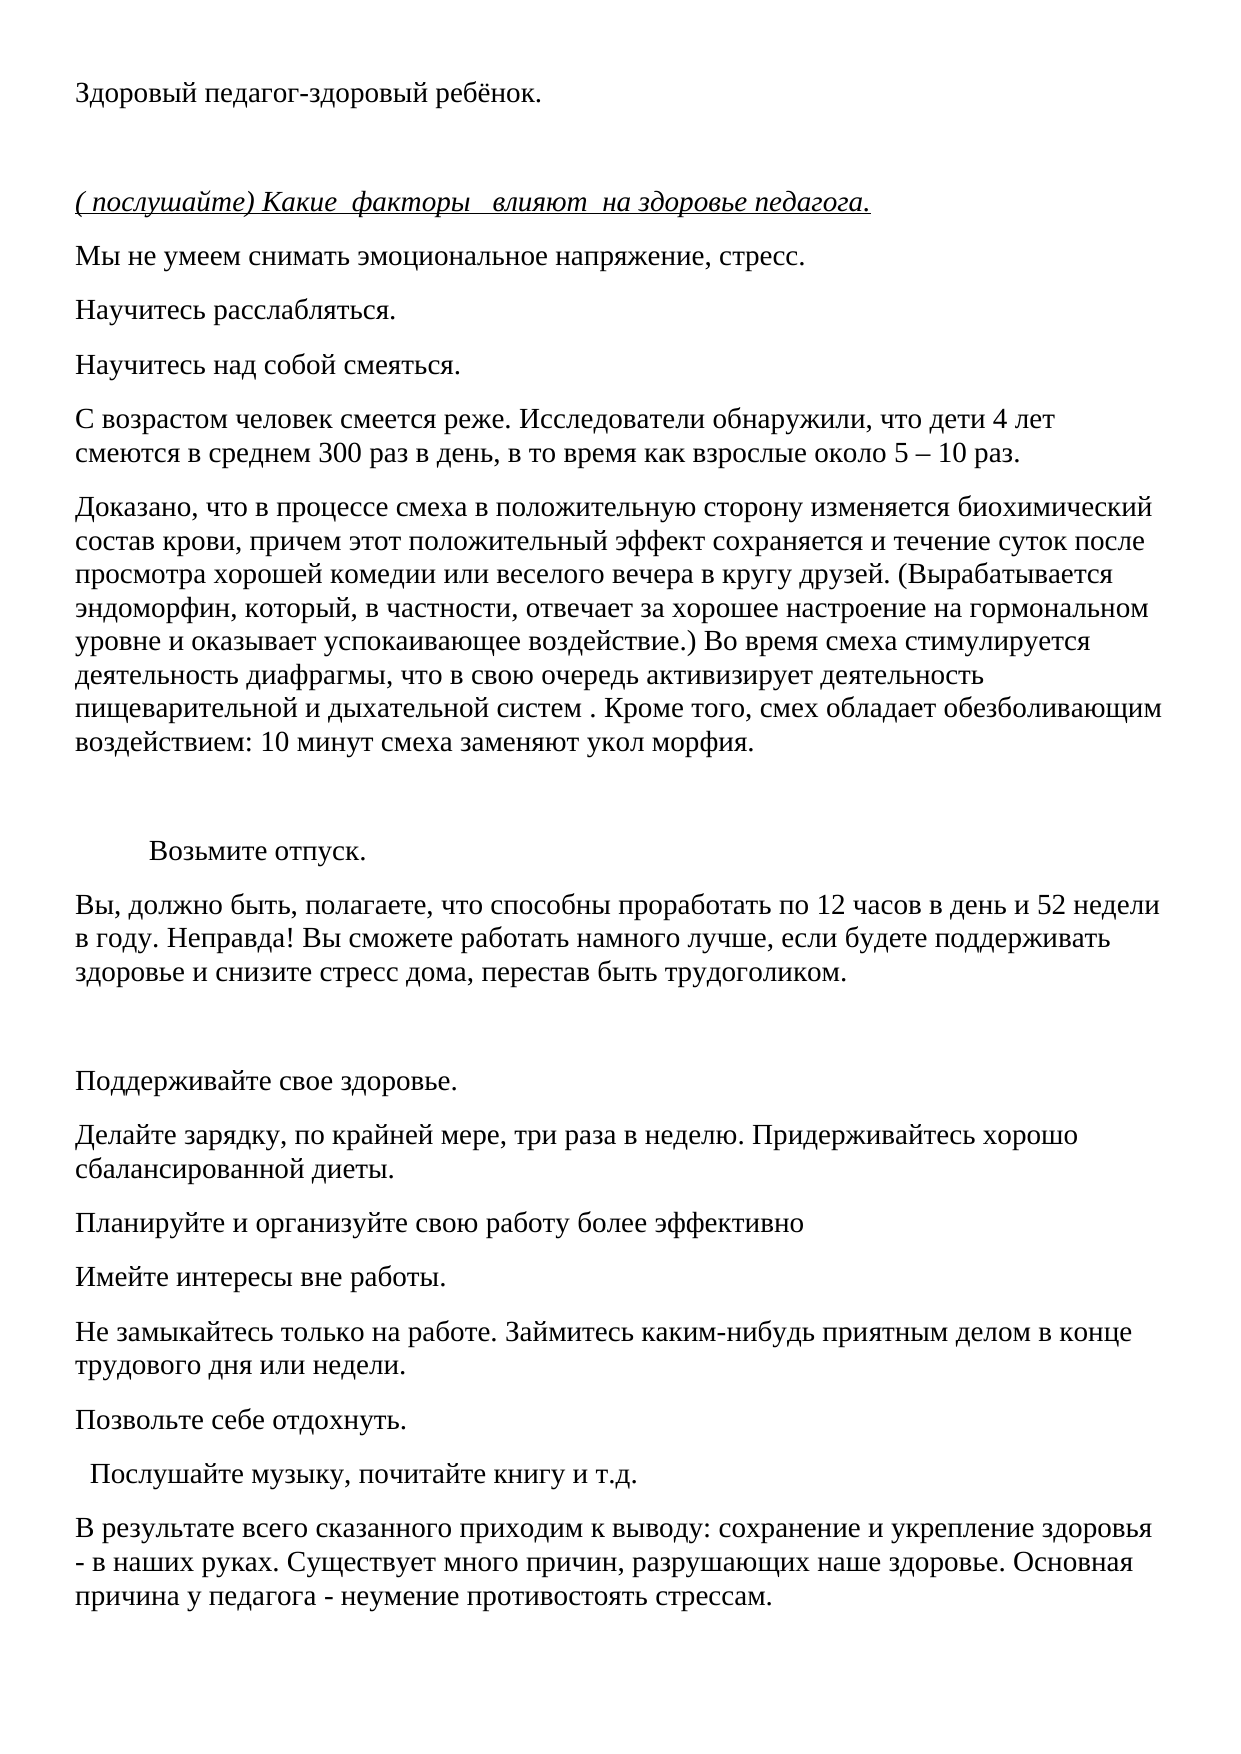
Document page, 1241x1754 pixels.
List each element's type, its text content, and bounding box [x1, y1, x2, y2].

text Послушайте музыку, почитайте книгу и т.д. [75, 1456, 1165, 1490]
text ( послушайте) Какие факторы влияют на здоровье педагога. [75, 184, 1165, 217]
text Научитесь над собой смеяться. [75, 347, 1165, 380]
text Имейте интересы вне работы. [75, 1259, 1165, 1293]
text Возьмите отпуск. [75, 833, 1165, 866]
text Научитесь расслабляться. [75, 292, 1165, 326]
text Поддерживайте свое здоровье. [75, 1063, 1165, 1096]
text Делайте зарядку, по крайней мере, три раза в неделю. Придерживайтесь хорошо сбалансированной диеты. [75, 1117, 1165, 1184]
text В результате всего сказанного приходим к выводу: сохранение и укрепление здоровья - в наших руках. Существует много причин, разрушающих наше здоровье. Основная причина у педагога - неумение противостоять стрессам. [75, 1511, 1165, 1611]
text Мы не умеем снимать эмоциональное напряжение, стресс. [75, 238, 1165, 272]
text Вы, должно быть, полагаете, что способны проработать по 12 часов в день и 52 недели в году. Неправда! Вы сможете работать намного лучше, если будете поддерживать здоровье и снизите стресс дома, перестав быть трудоголиком. [75, 887, 1165, 988]
text Не замыкайтесь только на работе. Займитесь каким-нибудь приятным делом в конце трудового дня или недели. [75, 1314, 1165, 1381]
text С возрастом человек смеется реже. Исследователи обнаружили, что дети 4 лет смеются в среднем 300 раз в день, в то время как взрослые около 5 – 10 раз. [75, 401, 1165, 468]
text Доказано, что в процессе смеха в положительную сторону изменяется биохимический состав крови, причем этот положительный эффект сохраняется и течение суток после просмотра хорошей комедии или веселого вечера в кругу друзей. (Вырабатывается эндоморфин, который, в частности, отвечает за хорошее настроение на гормональном уровне и оказывает успокаивающее воздействие.) Во время смеха стимулируется деятельность диафрагмы, что в свою очередь активизирует деятельность пищеварительной и дыхательной систем . Кроме того, смех обладает обезболивающим воздействием: 10 минут смеха заменяют укол морфия. [75, 489, 1165, 757]
text Планируйте и организуйте свою работу более эффективно [75, 1205, 1165, 1239]
text Здоровый педагог-здоровый ребёнок. [75, 75, 1165, 108]
text Позвольте себе отдохнуть. [75, 1402, 1165, 1435]
